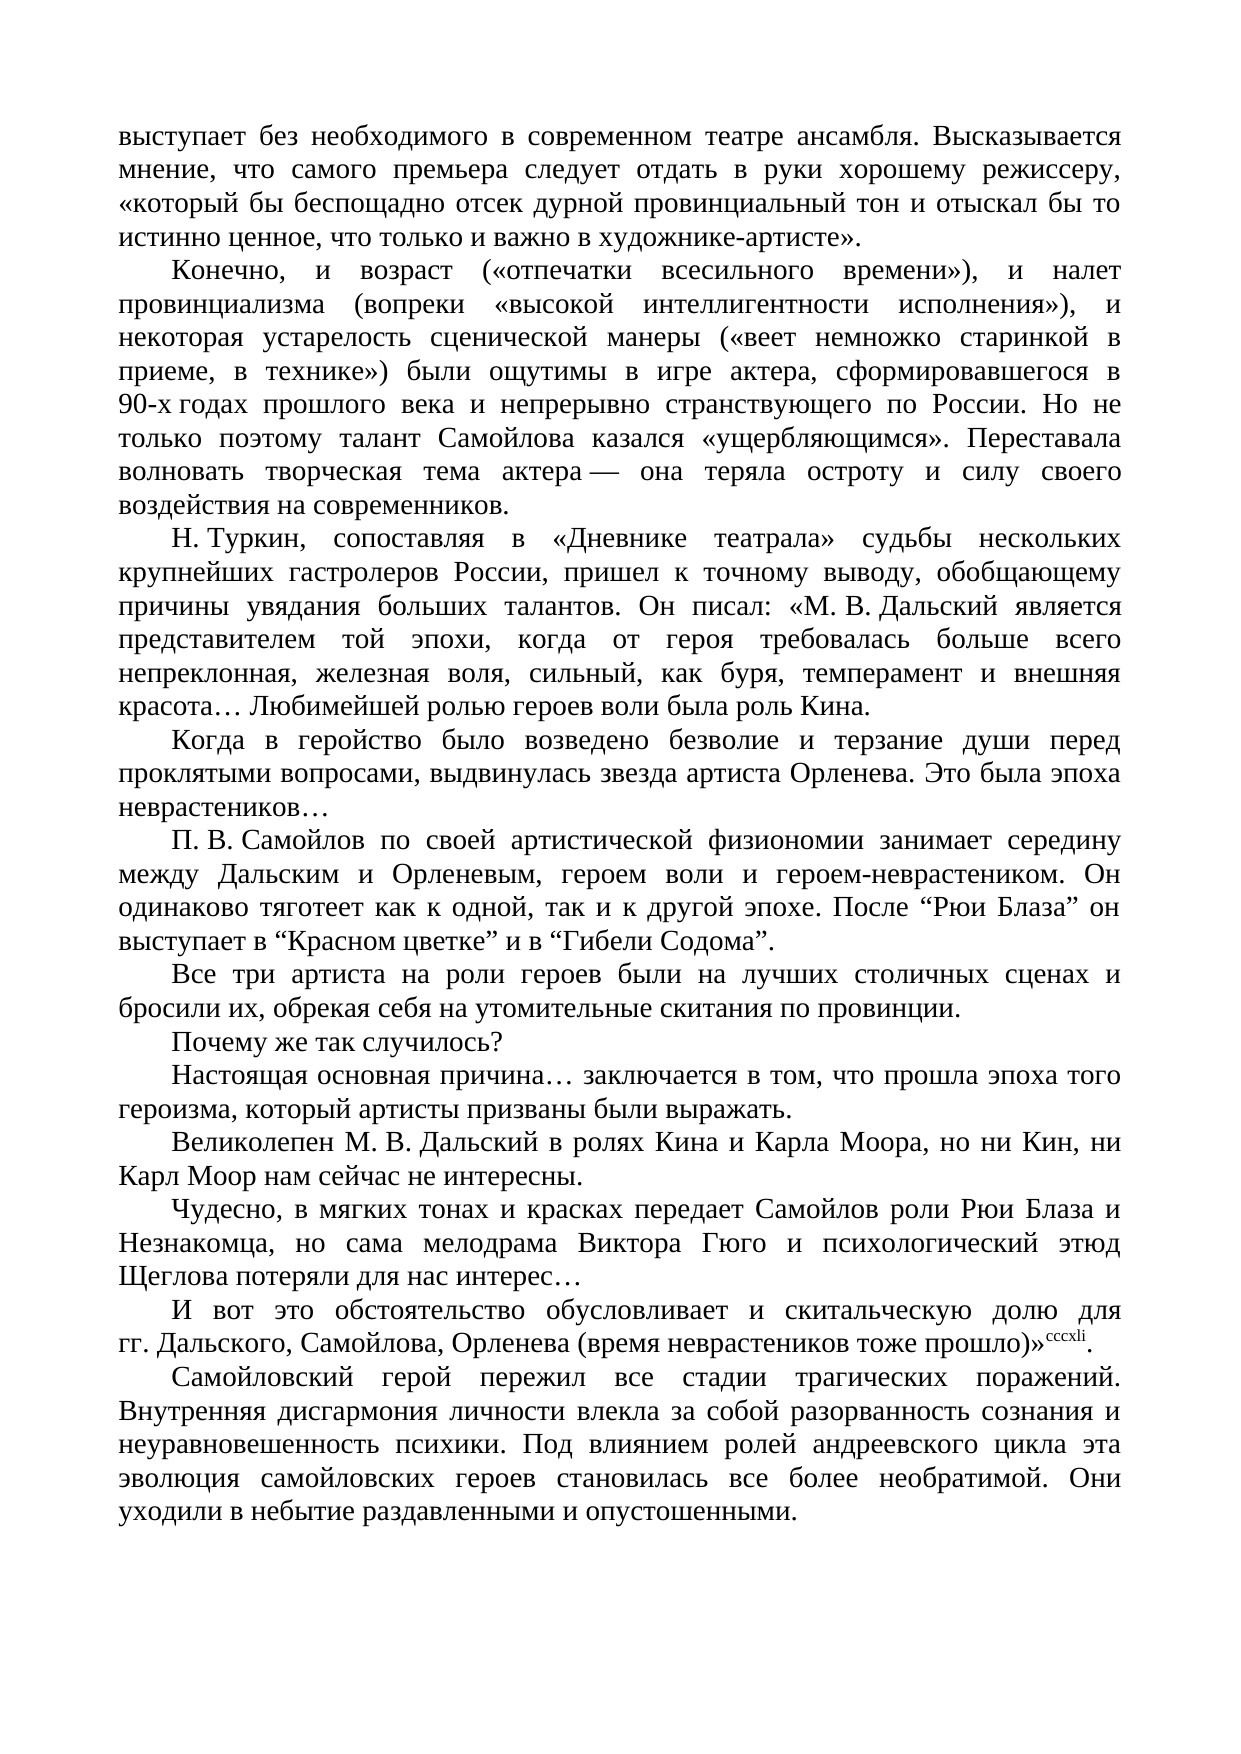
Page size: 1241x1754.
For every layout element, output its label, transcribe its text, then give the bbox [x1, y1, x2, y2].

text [118, 118, 1122, 252]
text Конечно, и возраст («отпечатки всесильного времени»), и налет провинциализма (вопреки «высокой интеллигентности исполнения»), и некоторая устарелость сценической манеры («веет немножко старинкой в приеме, в технике») были ощутимы в игре актера, сформировавшегося в 90-х годах прошлого века и непрерывно странствующего по России. Но не только поэтому талант Самойлова казался «ущербляющимся». Переставала волновать творческая тема актера — она теряла остроту и силу своего воздействия на современников. [118, 252, 1122, 521]
text И вот это обстоятельство обусловливает и скитальческую долю для гг. Дальского, Самойлова, Орленева (время неврастеников тоже прошло)». [118, 1292, 1122, 1359]
text Почему же так случилось? [118, 1024, 1122, 1057]
text {169} П. В. Самойлов по своей артистической физиономии занимает середину между Дальским и Орленевым, героем воли и героем-неврастеником. Он одинаково тяготеет как к одной, так и к другой эпохе. После “Рюи Блаза” он выступает в “Красном цветке” и в “Гибели Содома”. [118, 822, 1122, 957]
text Все три артиста на роли героев были на лучших столичных сценах и бросили их, обрекая себя на утомительные скитания по провинции. [118, 957, 1122, 1024]
text Чудесно, в мягких тонах и красках передает Самойлов роли Рюи Блаза и Незнакомца, но сама мелодрама Виктора Гюго и психологический этюд Щеглова потеряли для нас интерес… [118, 1191, 1122, 1292]
text Великолепен М. В. Дальский в ролях Кина и Карла Моора, но ни Кин, ни Карл Моор нам сейчас не интересны. [118, 1124, 1122, 1191]
text Самойловский герой пережил все стадии трагических поражений. Внутренняя дисгармония личности влекла за собой разорванность сознания и неуравновешенность психики. Под влиянием ролей андреевского цикла эта эволюция самойловских героев становилась все более необратимой. Они уходили в небытие раздавленными и опустошенными. [118, 1359, 1122, 1527]
text Настоящая основная причина… заключается в том, что прошла эпоха того героизма, который артисты призваны были выражать. [118, 1057, 1122, 1124]
text Когда в геройство было возведено безволие и терзание души перед проклятыми вопросами, выдвинулась звезда артиста Орленева. Это была эпоха неврастеников… [118, 722, 1122, 822]
text Н. Туркин, сопоставляя в «Дневнике театрала» судьбы нескольких крупнейших гастролеров России, пришел к точному выводу, обобщающему причины увядания больших талантов. Он писал: «М. В. Дальский является представителем той эпохи, когда от героя требовалась больше всего непреклонная, железная воля, сильный, как буря, темперамент и внешняя красота… Любимейшей ролью героев воли была роль Кина. [118, 521, 1122, 722]
